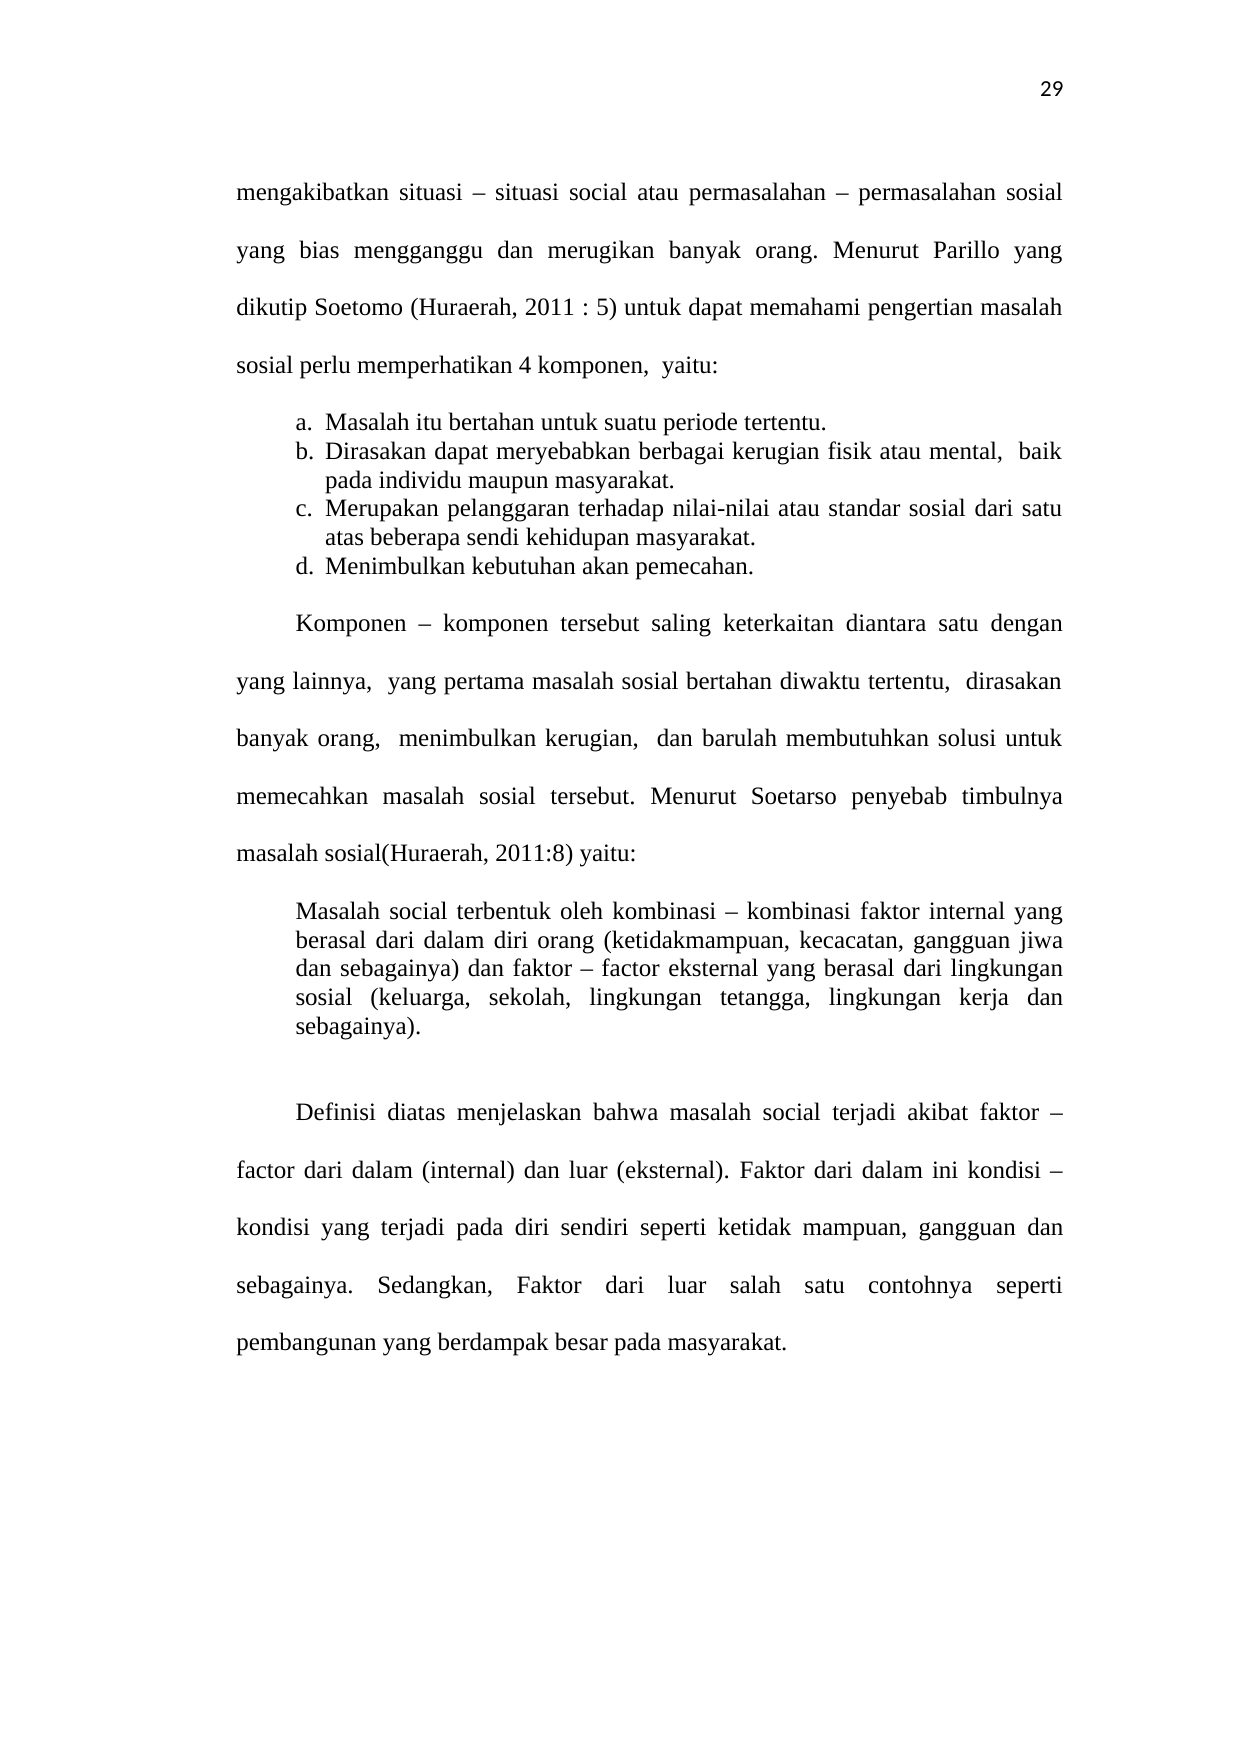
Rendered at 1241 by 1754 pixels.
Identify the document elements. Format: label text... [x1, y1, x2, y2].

text Komponen – komponen tersebut saling keterkaitan diantara satu dengan yang lainnya, yang pertama masalah sosial bertahan diwaktu tertentu, dirasakan banyak orang, menimbulkan kerugian, dan barulah membutuhkan solusi untuk memecahkan masalah sosial tersebut. Menurut Soetarso penyebab timbulnya masalah sosial(Huraerah, 2011:8) yaitu: [236, 608, 1063, 867]
text Definisi diatas menjelaskan bahwa masalah social terjadi akibat faktor – factor dari dalam (internal) dan luar (eksternal). Faktor dari dalam ini kondisi – kondisi yang terjadi pada diri sendiri seperti ketidak mampuan, gangguan dan sebagainya. Sedangkan, Faktor dari luar salah satu contohnya seperti pembangunan yang berdampak besar pada masyarakat. [236, 1097, 1063, 1356]
list Masalah itu bertahan untuk suatu periode tertentu. [295, 407, 1063, 436]
list Masalah social terbentuk oleh kombinasi – kombinasi faktor internal yang berasal dari dalam diri orang (ketidakmampuan, kecacatan, gangguan jiwa dan sebagainya) dan faktor – factor eksternal yang berasal dari lingkungan sosial (keluarga, sekolah, lingkungan tetangga, lingkungan kerja dan sebagainya). [295, 896, 1063, 1040]
list Merupakan pelanggaran terhadap nilai-nilai atau standar sosial dari satu atas beberapa sendi kehidupan masyarakat. [295, 493, 1063, 551]
list Menimbulkan kebutuhan akan pemecahan. [295, 551, 1063, 580]
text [236, 177, 1063, 378]
list Dirasakan dapat meryebabkan berbagai kerugian fisik atau mental, baik pada individu maupun masyarakat. [295, 436, 1063, 493]
